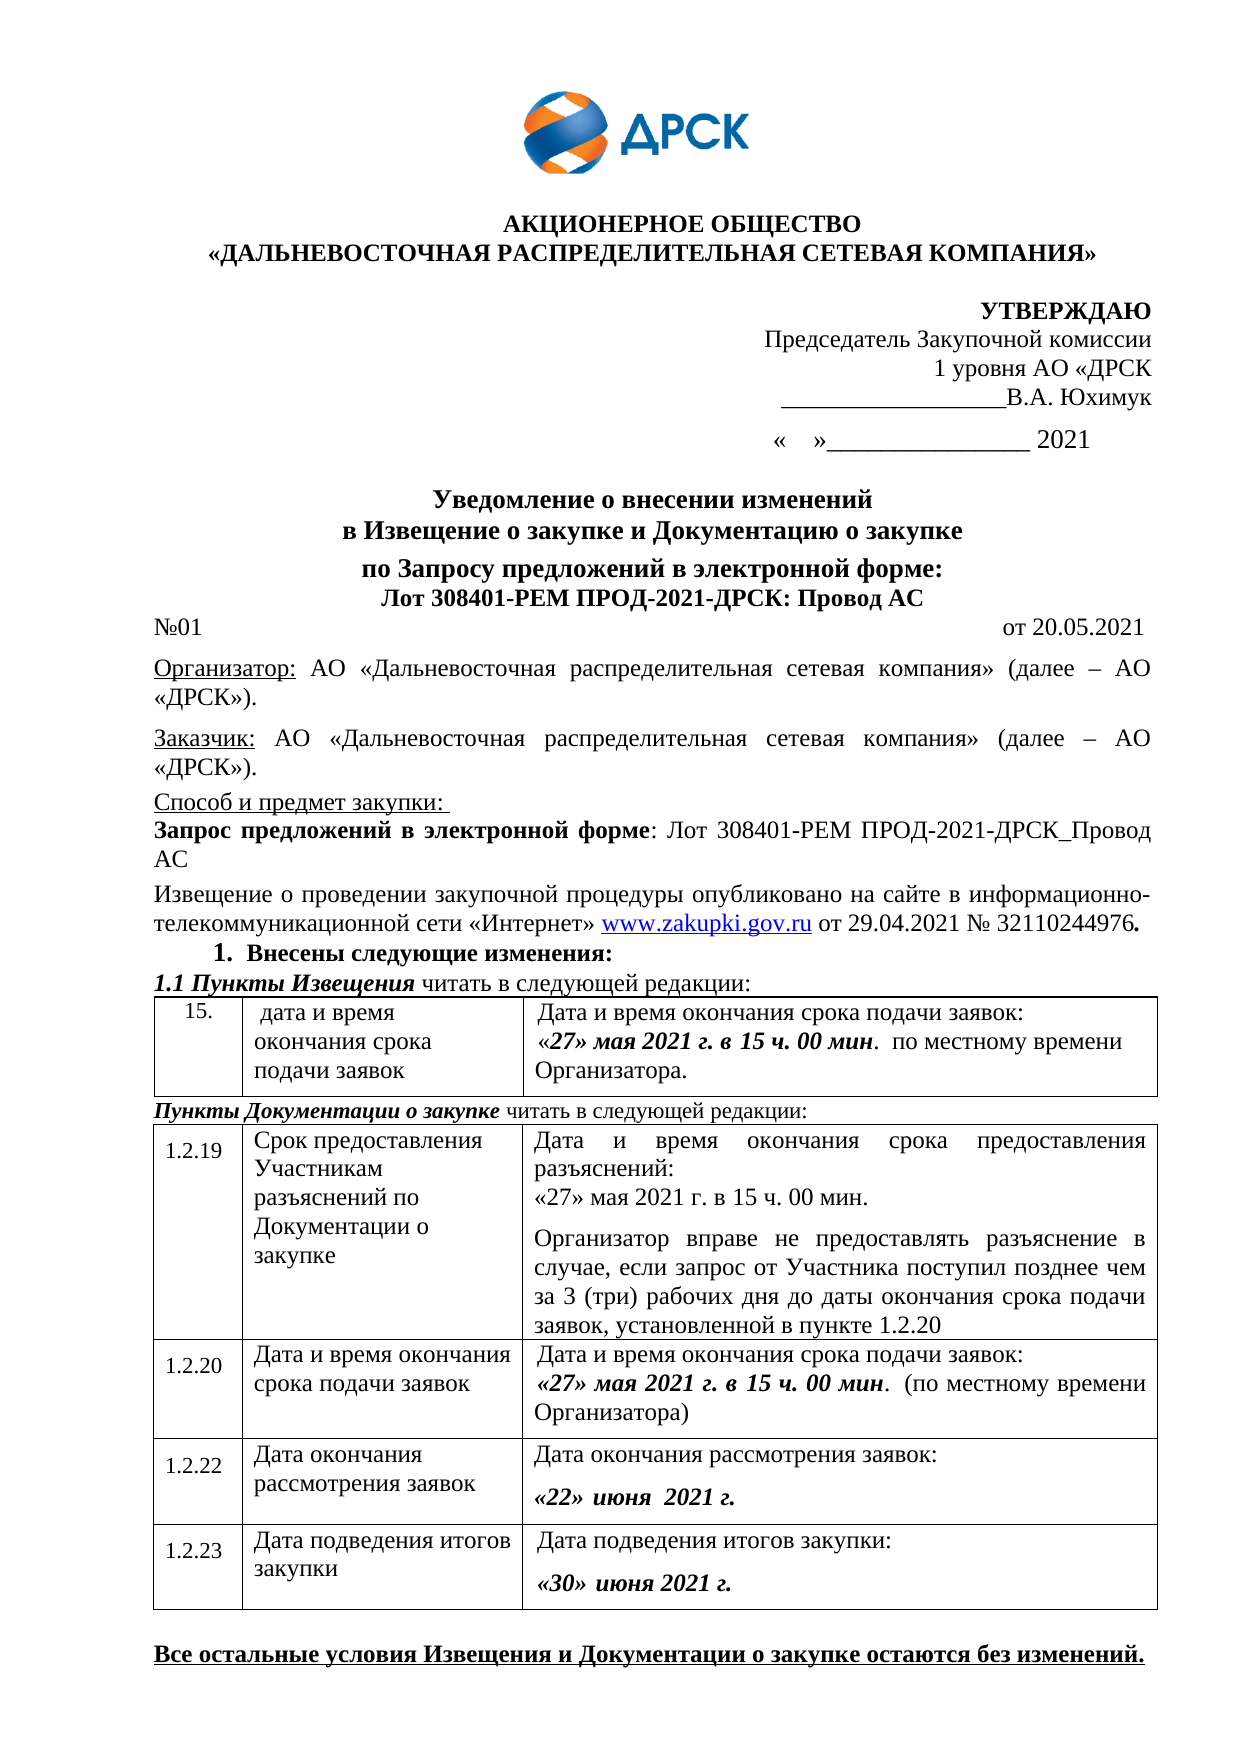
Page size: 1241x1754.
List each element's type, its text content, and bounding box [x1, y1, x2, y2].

list в Извещение о закупке и Документацию о закупке [153, 514, 1152, 545]
list Все остальные условия Извещения и Документации о закупке остаются без изменений. [153, 1639, 1152, 1668]
table_cell Дата и время окончания срока подачи заявок [243, 1340, 522, 1438]
table_cell Дата подведения итогов закупки [243, 1525, 522, 1609]
list №01 от 20.05.2021 [153, 612, 1152, 640]
table_header Срок предоставления Участникам разъяснений по Документации о закупке [243, 1125, 522, 1338]
table_header Дата и время окончания срока подачи заявок: «27» мая 2021 г. в 15 ч. 00 мин. по местному времени Организатора. [524, 998, 1157, 1096]
list Запрос предложений в электронной форме: Лот 308401-РЕМ ПРОД-2021-ДРСК_Провод АС [153, 815, 1152, 873]
text __________________В.А. Юхимук [509, 382, 1152, 411]
text 1. Внесены следующие изменения: [213, 937, 1152, 968]
table_cell Дата окончания рассмотрения заявок [243, 1439, 522, 1524]
list по Запросу предложений в электронной форме: [153, 552, 1152, 583]
table_cell АКЦИОНЕРНОЕ ОБЩЕСТВО «ДАЛЬНЕВОСТОЧНАЯ РАСПРЕДЕЛИТЕЛЬНАЯ СЕТЕВАЯ КОМПАНИЯ» [115, 181, 1190, 296]
table_cell 1.2.22 [154, 1439, 242, 1524]
text 1 уровня АО «ДРСК [509, 353, 1152, 382]
table_header 15. [155, 998, 242, 1096]
table_header дата и время окончания срока подачи заявок [243, 998, 523, 1096]
list Способ и предмет закупки: [153, 787, 1152, 815]
text Организатор: АО «Дальневосточная распределительная сетевая компания» (далее – АО «ДРСК»). [153, 653, 1152, 710]
table_cell Дата подведения итогов закупки: «30» июня 2021 г. [523, 1525, 1157, 1609]
table_header [115, 89, 1190, 181]
list Извещение о проведении закупочной процедуры опубликовано на сайте в информационно-телекоммуникационной сети «Интернет» www.zakupki.gov.ru от 29.04.2021 № 32110244976. [153, 879, 1152, 937]
picture [519, 88, 766, 178]
list Лот 308401-РЕМ ПРОД-2021-ДРСК: Провод АС [153, 583, 1152, 612]
text Пункты Документации о закупке читать в следующей редакции: [153, 1097, 1152, 1124]
table_cell 1.2.20 [154, 1340, 242, 1438]
text Заказчик: АО «Дальневосточная распределительная сетевая компания» (далее – АО «ДРСК»). [153, 723, 1152, 780]
text 1.1 Пункты Извещения читать в следующей редакции: [153, 968, 1152, 996]
table_cell Дата окончания рассмотрения заявок: «22» июня 2021 г. [523, 1439, 1157, 1524]
text УТВЕРЖДАЮ [509, 296, 1152, 324]
table_cell Дата и время окончания срока подачи заявок: «27» мая 2021 г. в 15 ч. 00 мин. (по местному времени Организатора) [523, 1340, 1157, 1438]
table_header 1.2.19 [154, 1125, 242, 1338]
text Председатель Закупочной комиссии [510, 324, 1152, 353]
text « »_______________ 2021 [773, 423, 1152, 454]
table_cell 1.2.23 [154, 1525, 242, 1609]
list Уведомление о внесении изменений [153, 483, 1152, 514]
table_header Дата и время окончания срока предоставления разъяснений: «27» мая 2021 г. в 15 ч. 00 мин. Организатор вправе не предоставлять разъяснение в случае, если запрос от Участника поступил позднее чем за 3 (три) рабочих дня до даты окончания срока подачи заявок, установленной в пункте 1.2.20 [523, 1125, 1157, 1338]
